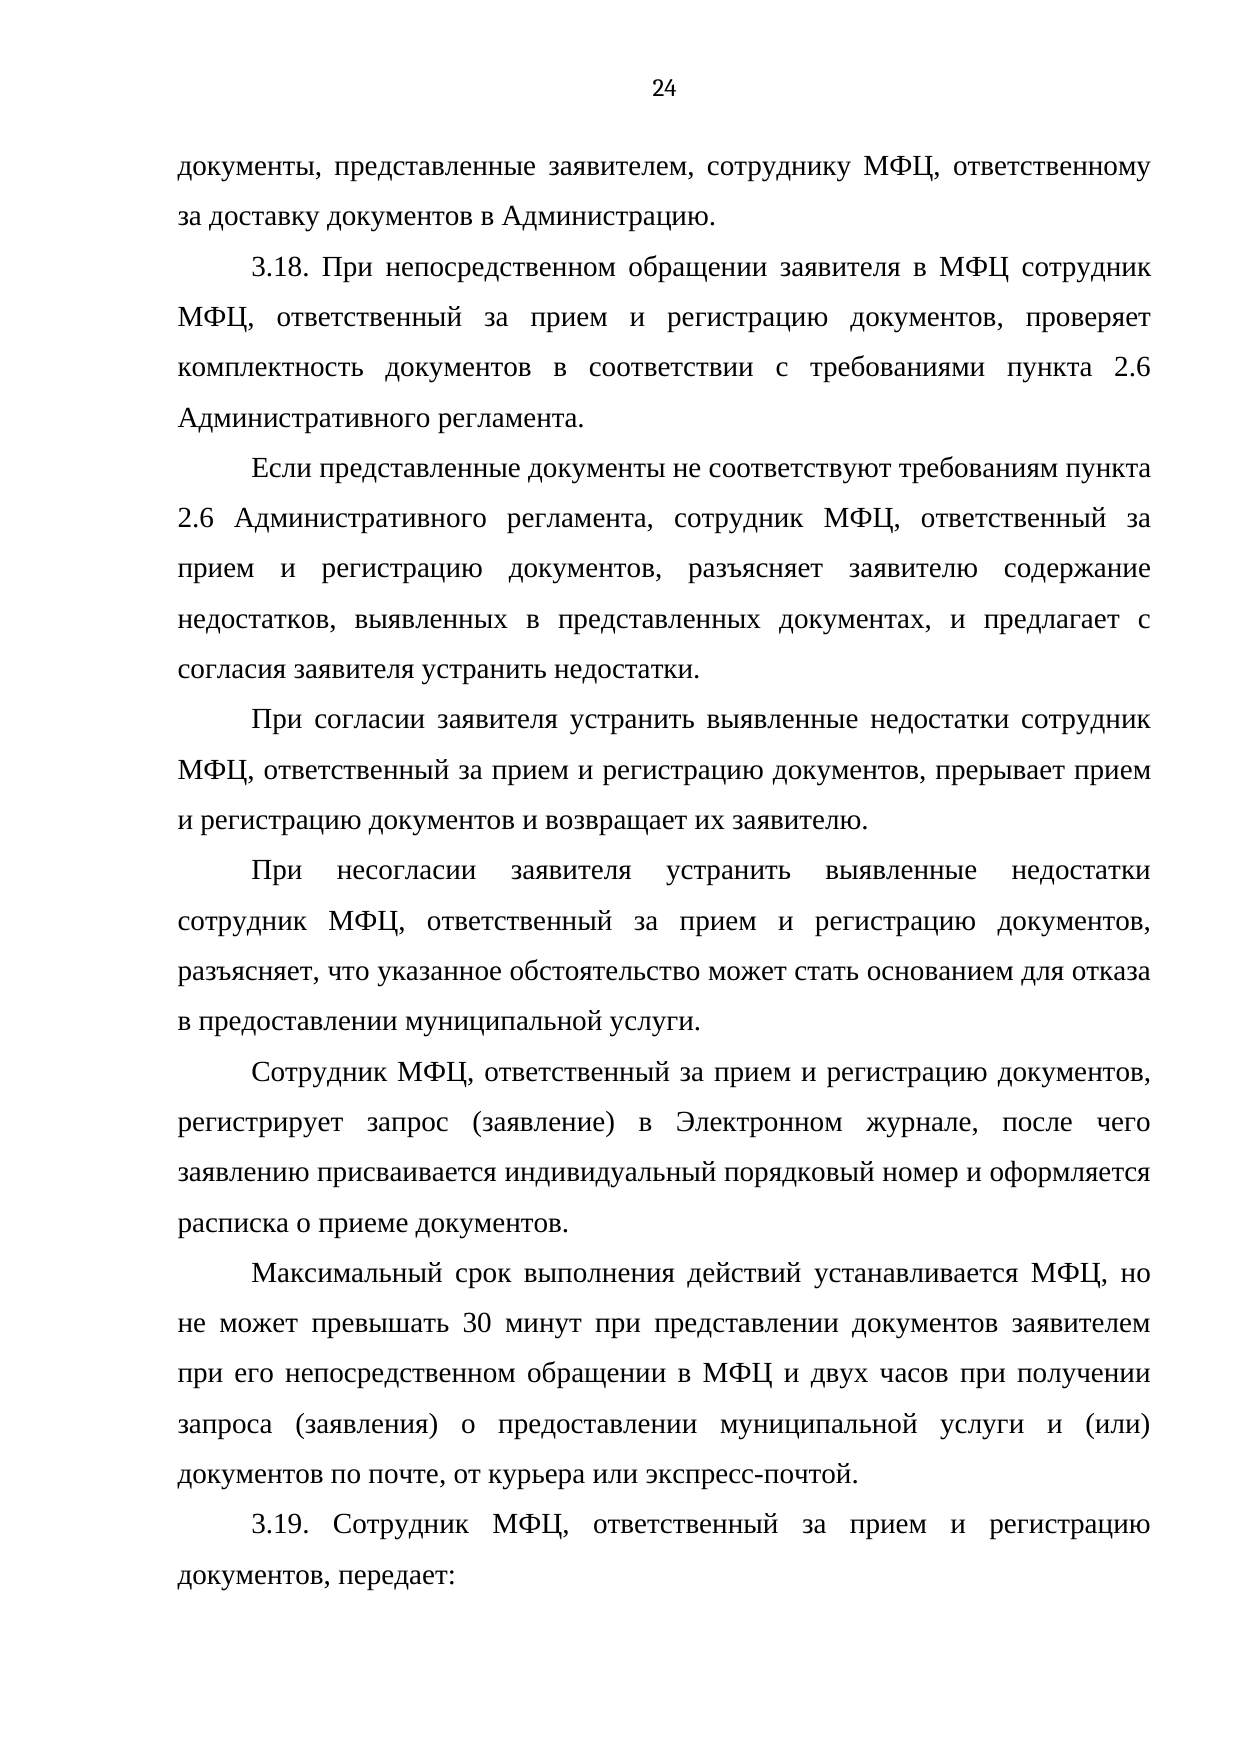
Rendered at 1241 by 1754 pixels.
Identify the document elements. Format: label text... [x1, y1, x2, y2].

text При несогласии заявителя устранить выявленные недостатки сотрудник МФЦ, ответственный за прием и регистрацию документов, разъясняет, что указанное обстоятельство может стать основанием для отказа в предоставлении муниципальной услуги. [177, 852, 1152, 1037]
text Сотрудник МФЦ, ответственный за прием и регистрацию документов, регистрирует запрос (заявление) в Электронном журнале, после чего заявлению присваивается индивидуальный порядковый номер и оформляется расписка о приеме документов. [177, 1054, 1152, 1238]
text 3.18. При непосредственном обращении заявителя в МФЦ сотрудник МФЦ, ответственный за прием и регистрацию документов, проверяет комплектность документов в соответствии с требованиями пункта 2.6 Административного регламента. [177, 249, 1152, 433]
text При согласии заявителя устранить выявленные недостатки сотрудник МФЦ, ответственный за прием и регистрацию документов, прерывает прием и регистрацию документов и возвращает их заявителю. [177, 702, 1152, 836]
text 3.19. Сотрудник МФЦ, ответственный за прием и регистрацию документов, передает: [177, 1507, 1152, 1590]
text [177, 118, 1152, 232]
text Максимальный срок выполнения действий устанавливается МФЦ, но не может превышать 30 минут при представлении документов заявителем при его непосредственном обращении в МФЦ и двух часов при получении запроса (заявления) о предоставлении муниципальной услуги и (или) документов по почте, от курьера или экспресс-почтой. [177, 1255, 1152, 1490]
text Если представленные документы не соответствуют требованиям пункта 2.6 Административного регламента, сотрудник МФЦ, ответственный за прием и регистрацию документов, разъясняет заявителю содержание недостатков, выявленных в представленных документах, и предлагает с согласия заявителя устранить недостатки. [177, 450, 1152, 685]
